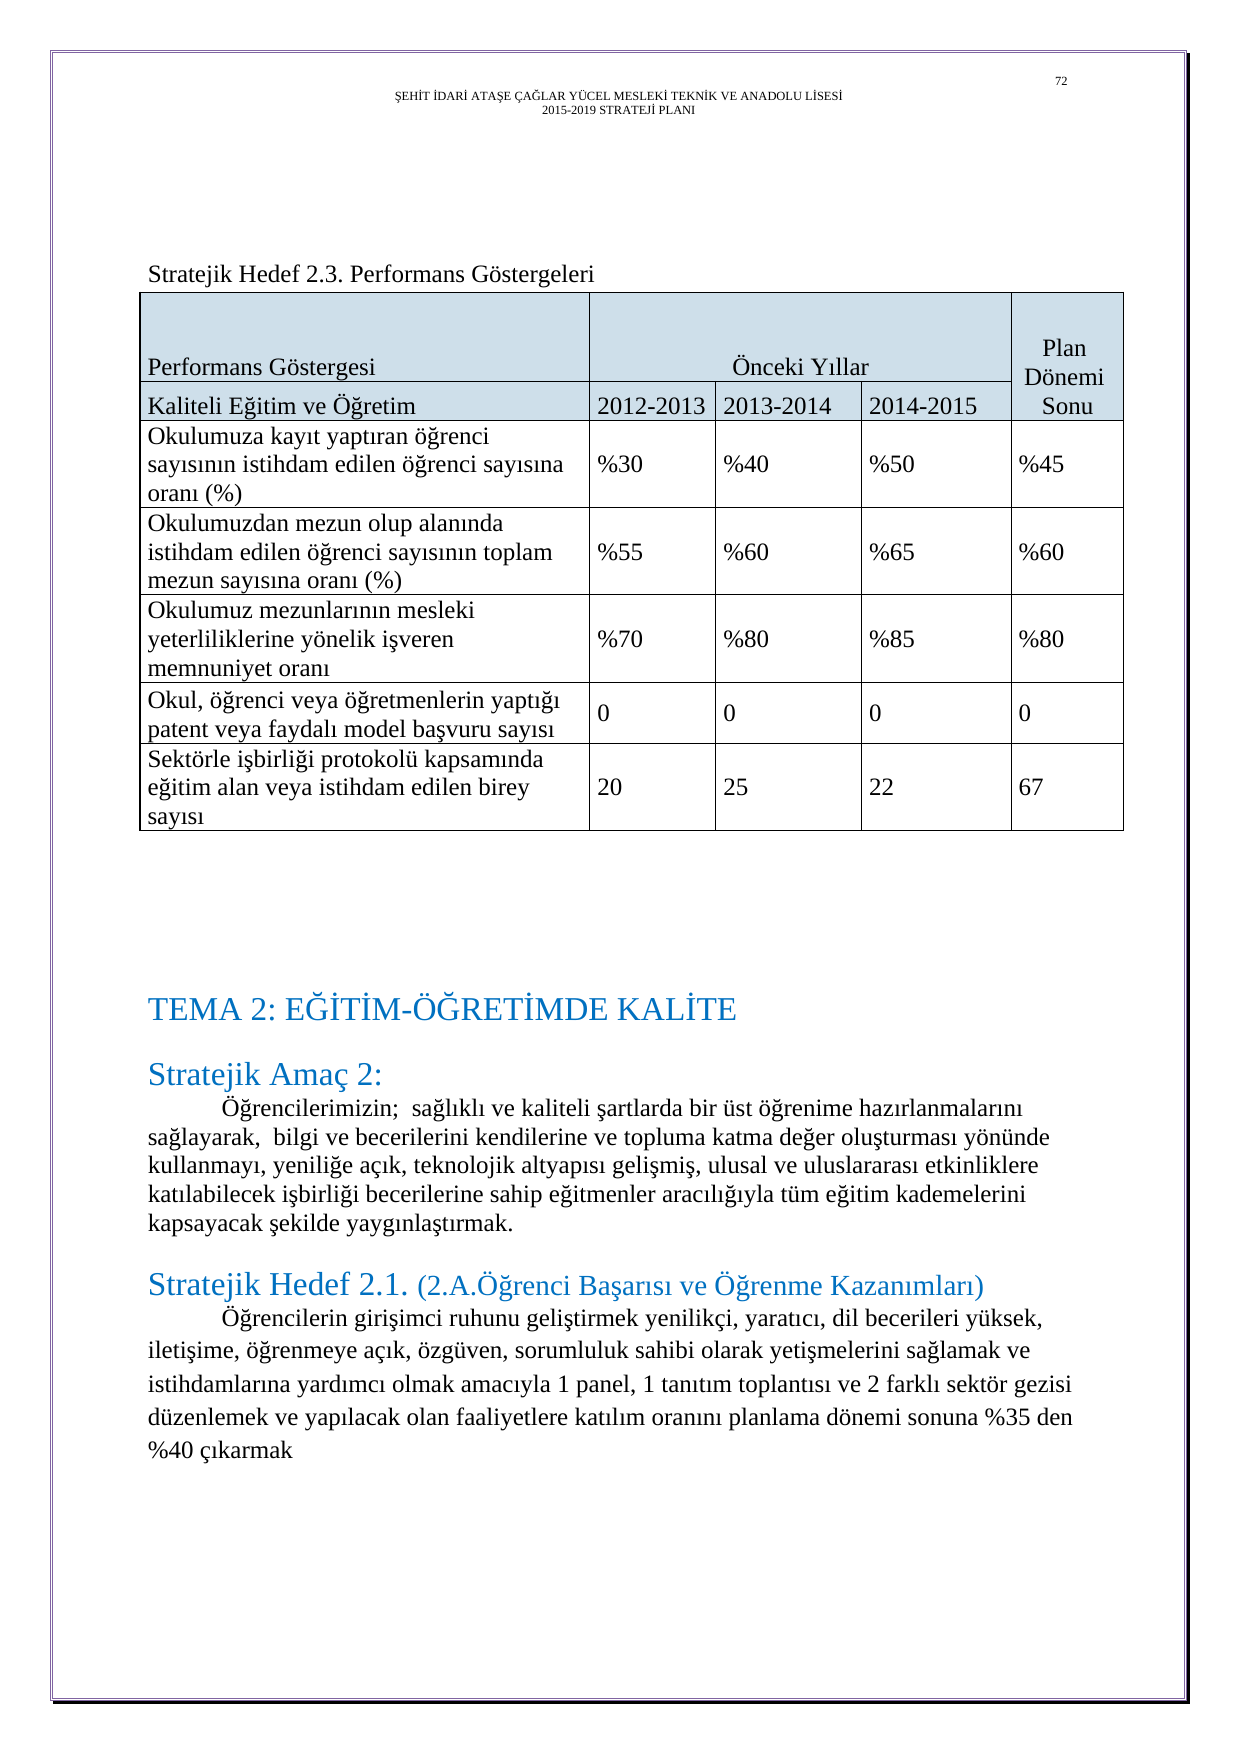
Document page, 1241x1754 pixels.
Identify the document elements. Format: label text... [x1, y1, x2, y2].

text TEMA 2: EĞİTİM-ÖĞRETİMDE KALİTE [148, 990, 1089, 1028]
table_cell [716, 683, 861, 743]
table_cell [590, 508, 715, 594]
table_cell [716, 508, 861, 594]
text Stratejik Amaç 2: [148, 1054, 1089, 1093]
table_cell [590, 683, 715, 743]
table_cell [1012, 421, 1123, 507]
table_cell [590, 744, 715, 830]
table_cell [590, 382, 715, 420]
text Öğrencilerin girişimci ruhunu geliştirmek yenilikçi, yaratıcı, dil becerileri yüksek, iletişime, öğrenmeye açık, özgüven, sorumluluk sahibi olarak yetişmelerini sağlamak ve istihdamlarına yardımcı olmak amacıyla 1 panel, 1 tanıtım toplantısı ve 2 farklı sektör gezisi düzenlemek ve yapılacak olan faaliyetlere katılım oranını planlama dönemi sonuna %35 den %40 çıkarmak [148, 1303, 1089, 1463]
text Stratejik Hedef 2.1. (2.A.Öğrenci Başarısı ve Öğrenme Kazanımları) [148, 1264, 1089, 1303]
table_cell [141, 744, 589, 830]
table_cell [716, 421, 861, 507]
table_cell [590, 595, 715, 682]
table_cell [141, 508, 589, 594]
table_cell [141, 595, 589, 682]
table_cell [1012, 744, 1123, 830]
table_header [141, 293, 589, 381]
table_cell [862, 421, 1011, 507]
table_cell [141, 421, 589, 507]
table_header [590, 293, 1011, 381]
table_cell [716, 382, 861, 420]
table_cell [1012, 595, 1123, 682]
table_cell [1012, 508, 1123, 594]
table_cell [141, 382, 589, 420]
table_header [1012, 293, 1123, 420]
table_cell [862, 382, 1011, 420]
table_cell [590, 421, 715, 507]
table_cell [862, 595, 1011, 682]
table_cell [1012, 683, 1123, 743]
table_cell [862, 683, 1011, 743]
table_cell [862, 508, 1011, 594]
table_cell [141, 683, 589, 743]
text Stratejik Hedef 2.3. Performans Göstergeleri [148, 259, 1089, 287]
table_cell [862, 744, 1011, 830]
text Öğrencilerimizin; sağlıklı ve kaliteli şartlarda bir üst öğrenime hazırlanmalarını sağlayarak, bilgi ve becerilerini kendilerine ve topluma katma değer oluşturması yönünde kullanmayı, yeniliğe açık, teknolojik altyapısı gelişmiş, ulusal ve uluslararası etkinliklere katılabilecek işbirliği becerilerine sahip eğitmenler aracılığıyla tüm eğitim kademelerini kapsayacak şekilde yaygınlaştırmak. [148, 1093, 1089, 1237]
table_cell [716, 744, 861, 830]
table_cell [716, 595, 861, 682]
